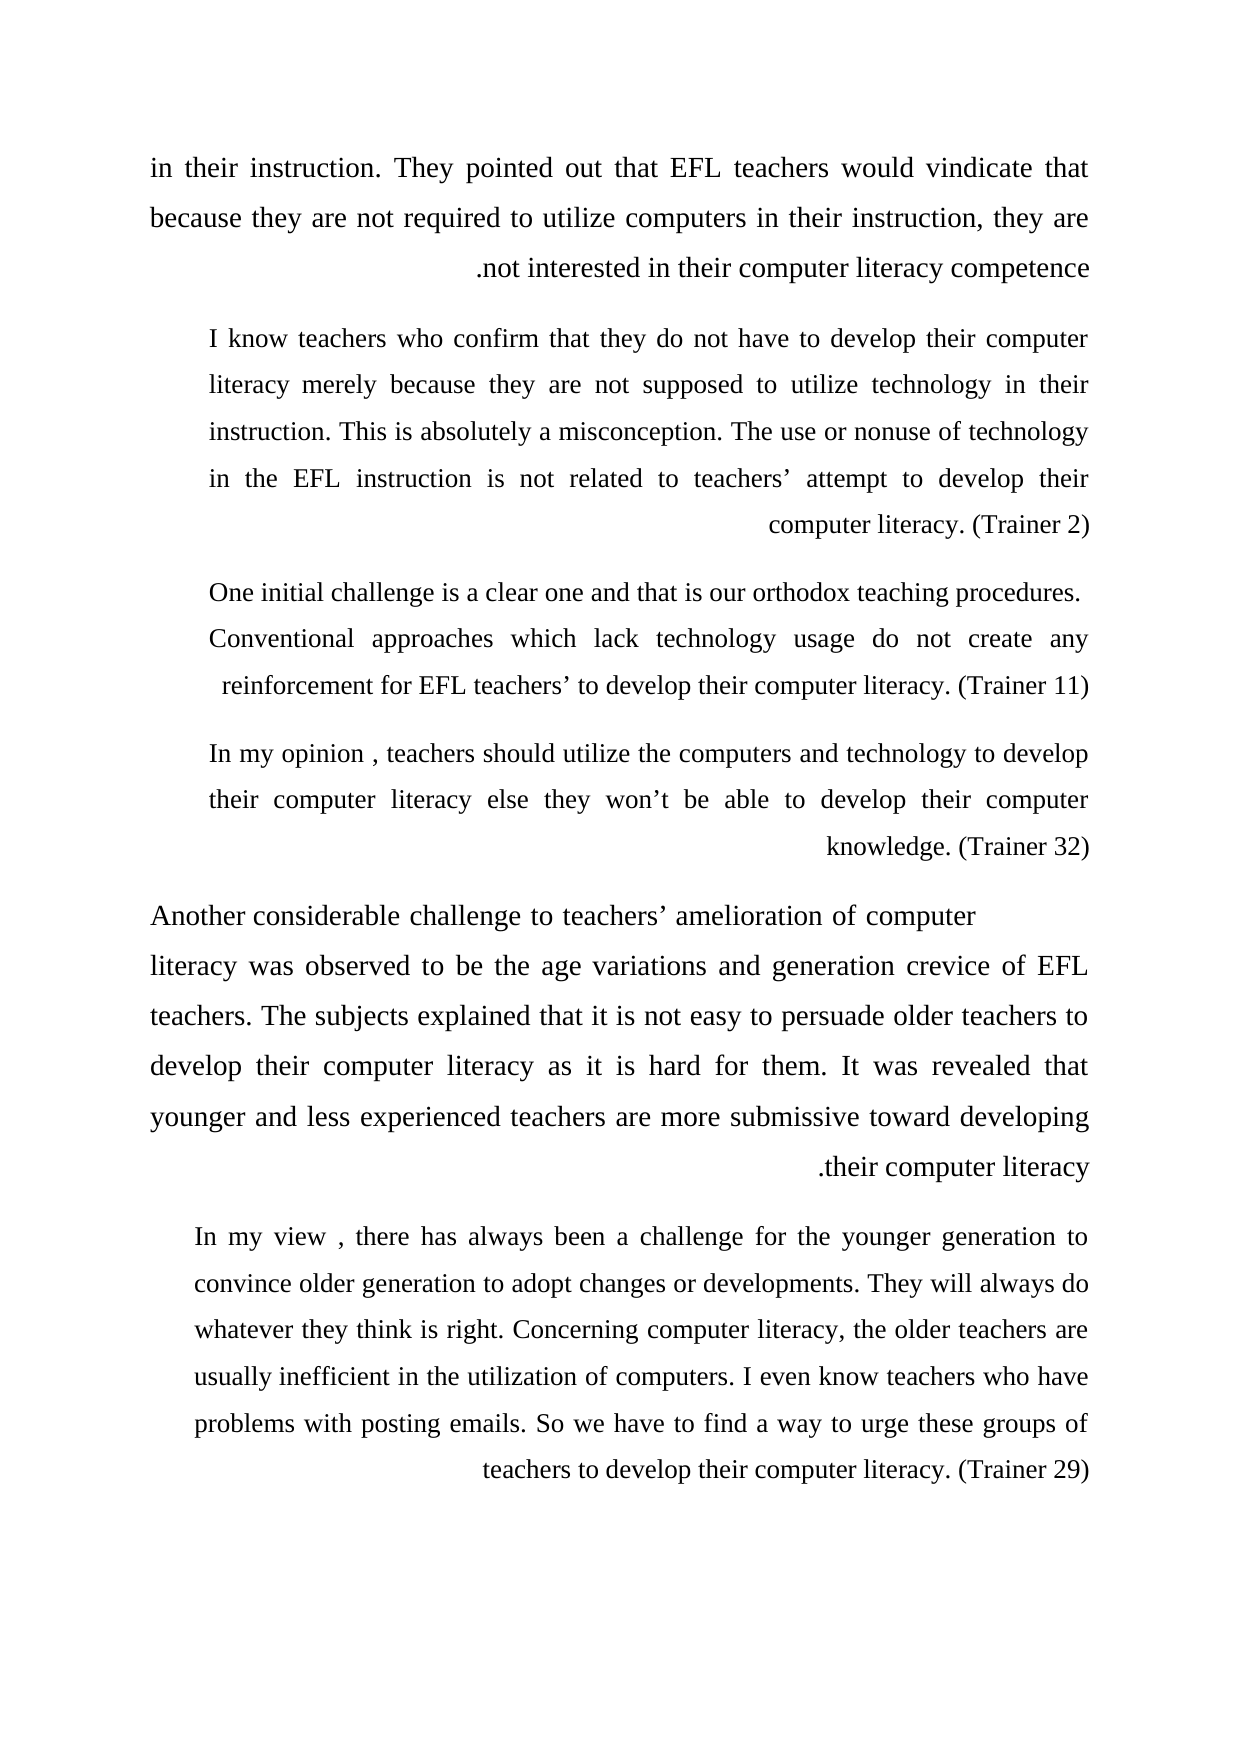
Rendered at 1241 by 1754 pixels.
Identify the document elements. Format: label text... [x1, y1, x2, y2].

text I know teachers who confirm that they do not have to develop their computer literacy merely because they are not supposed to utilize technology in their instruction. This is absolutely a misconception. The use or nonuse of technology in the EFL instruction is not related to teachers’ attempt to develop their computer literacy. (Trainer 2) [209, 322, 1090, 539]
text Another considerable challenge to teachers’ amelioration of computer literacy was observed to be the age variations and generation crevice of EFL teachers. The subjects explained that it is not easy to persuade older teachers to develop their computer literacy as it is hard for them. It was revealed that younger and less experienced teachers are more submissive toward developing their computer literacy. [150, 898, 1090, 1183]
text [150, 150, 1090, 284]
text In my opinion , teachers should utilize the computers and technology to develop their computer literacy else they won’t be able to develop their computer knowledge. (Trainer 32) [209, 737, 1090, 861]
text One initial challenge is a clear one and that is our orthodox teaching procedures. Conventional approaches which lack technology usage do not create any reinforcement for EFL teachers’ to develop their computer literacy. (Trainer 11) [209, 576, 1090, 700]
text In my view , there has always been a challenge for the younger generation to convince older generation to adopt changes or developments. They will always do whatever they think is right. Concerning computer literacy, the older teachers are usually inefficient in the utilization of computers. I even know teachers who have problems with posting emails. So we have to find a way to urge these groups of teachers to develop their computer literacy. (Trainer 29) [194, 1220, 1090, 1485]
